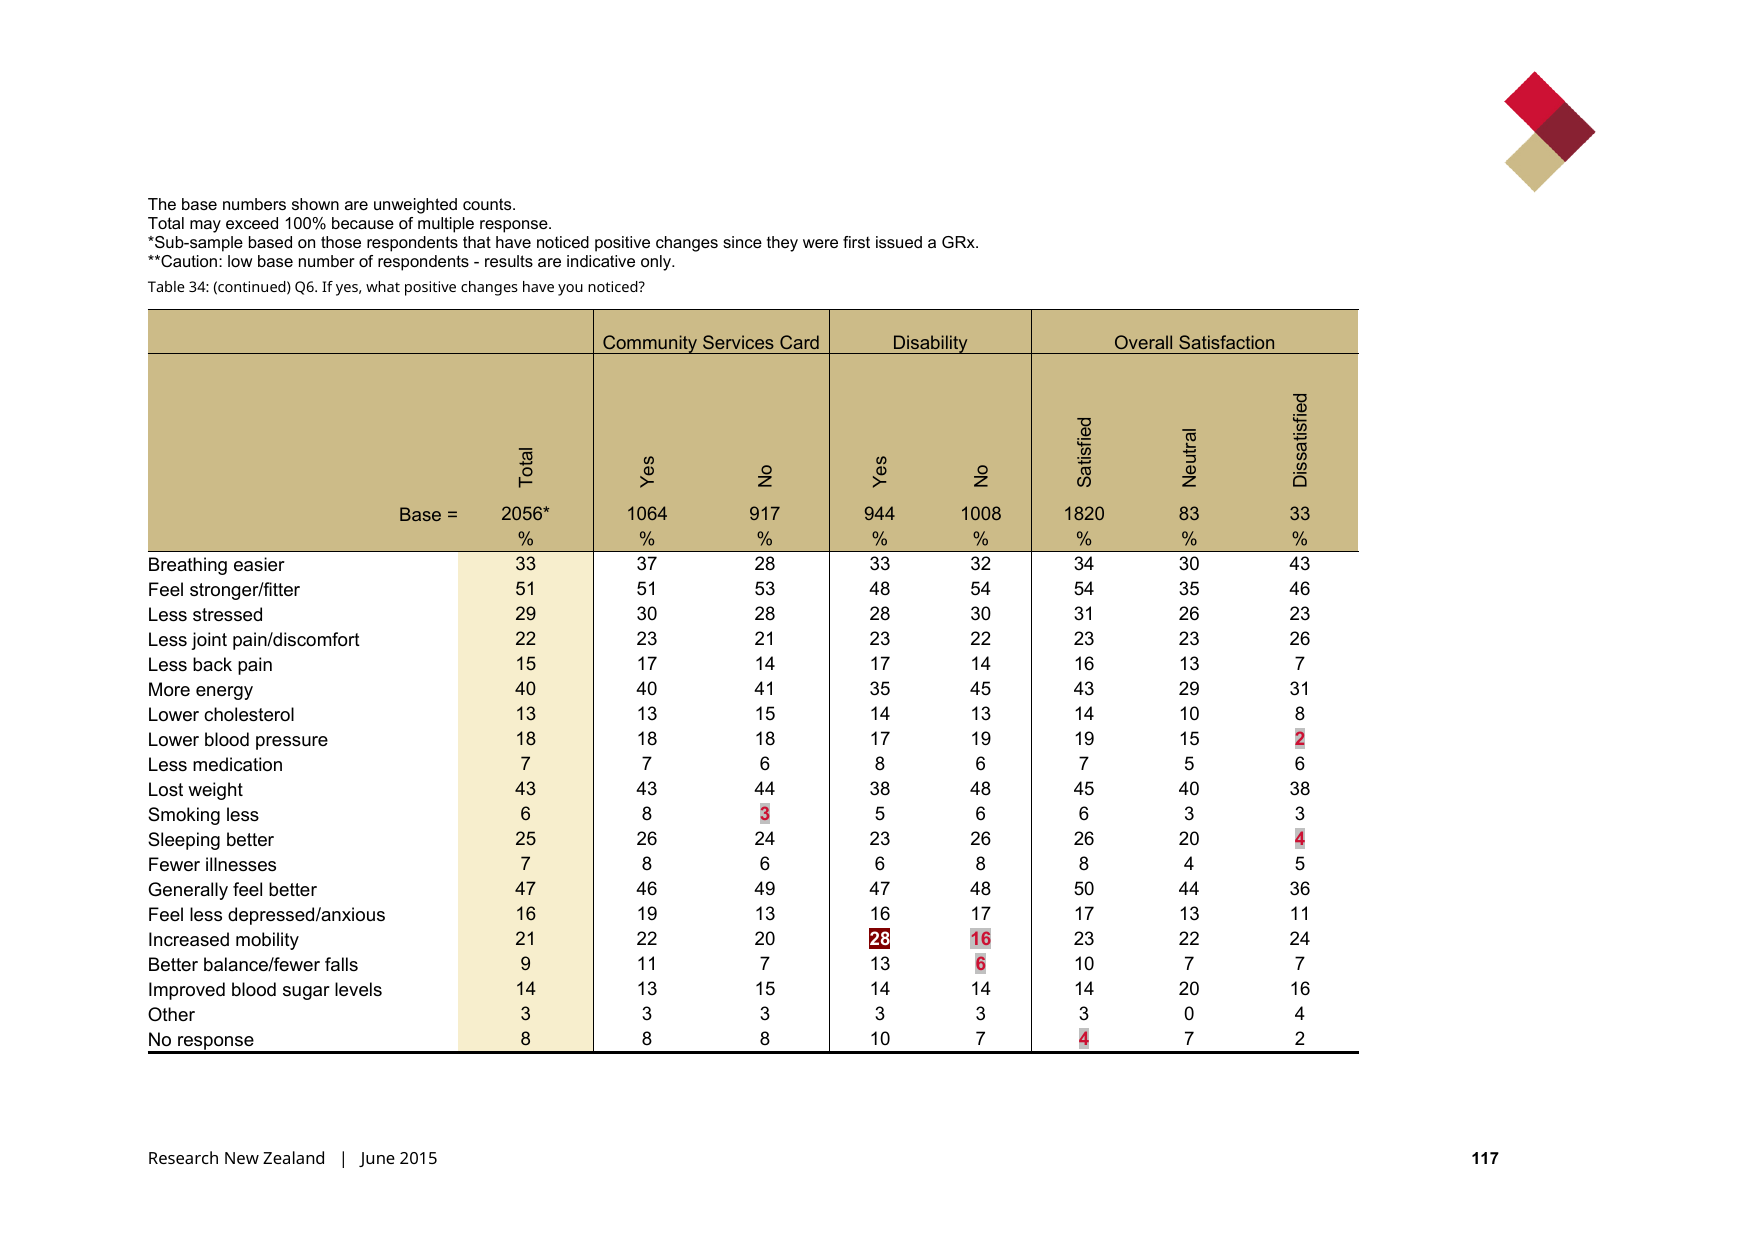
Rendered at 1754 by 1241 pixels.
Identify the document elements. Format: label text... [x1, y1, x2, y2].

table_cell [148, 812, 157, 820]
text *Sub-sample based on those respondents that have noticed positive changes since they were first issued a GRx. [148, 233, 1515, 252]
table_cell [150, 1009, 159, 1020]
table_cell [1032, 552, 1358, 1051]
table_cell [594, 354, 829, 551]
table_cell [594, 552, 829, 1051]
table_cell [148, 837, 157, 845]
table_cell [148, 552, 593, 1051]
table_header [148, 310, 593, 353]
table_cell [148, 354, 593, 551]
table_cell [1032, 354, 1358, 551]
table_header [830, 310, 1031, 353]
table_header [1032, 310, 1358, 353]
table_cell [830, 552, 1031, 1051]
text Total may exceed 100% because of multiple response. [148, 214, 1515, 233]
text **Caution: low base number of respondents - results are indicative only. [148, 252, 1515, 271]
text The base numbers shown are unweighted counts. [148, 195, 1515, 214]
picture [1498, 70, 1600, 195]
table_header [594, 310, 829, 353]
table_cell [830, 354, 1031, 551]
text Table 34: (continued) Q6. If yes, what positive changes have you noticed? [148, 271, 1515, 296]
